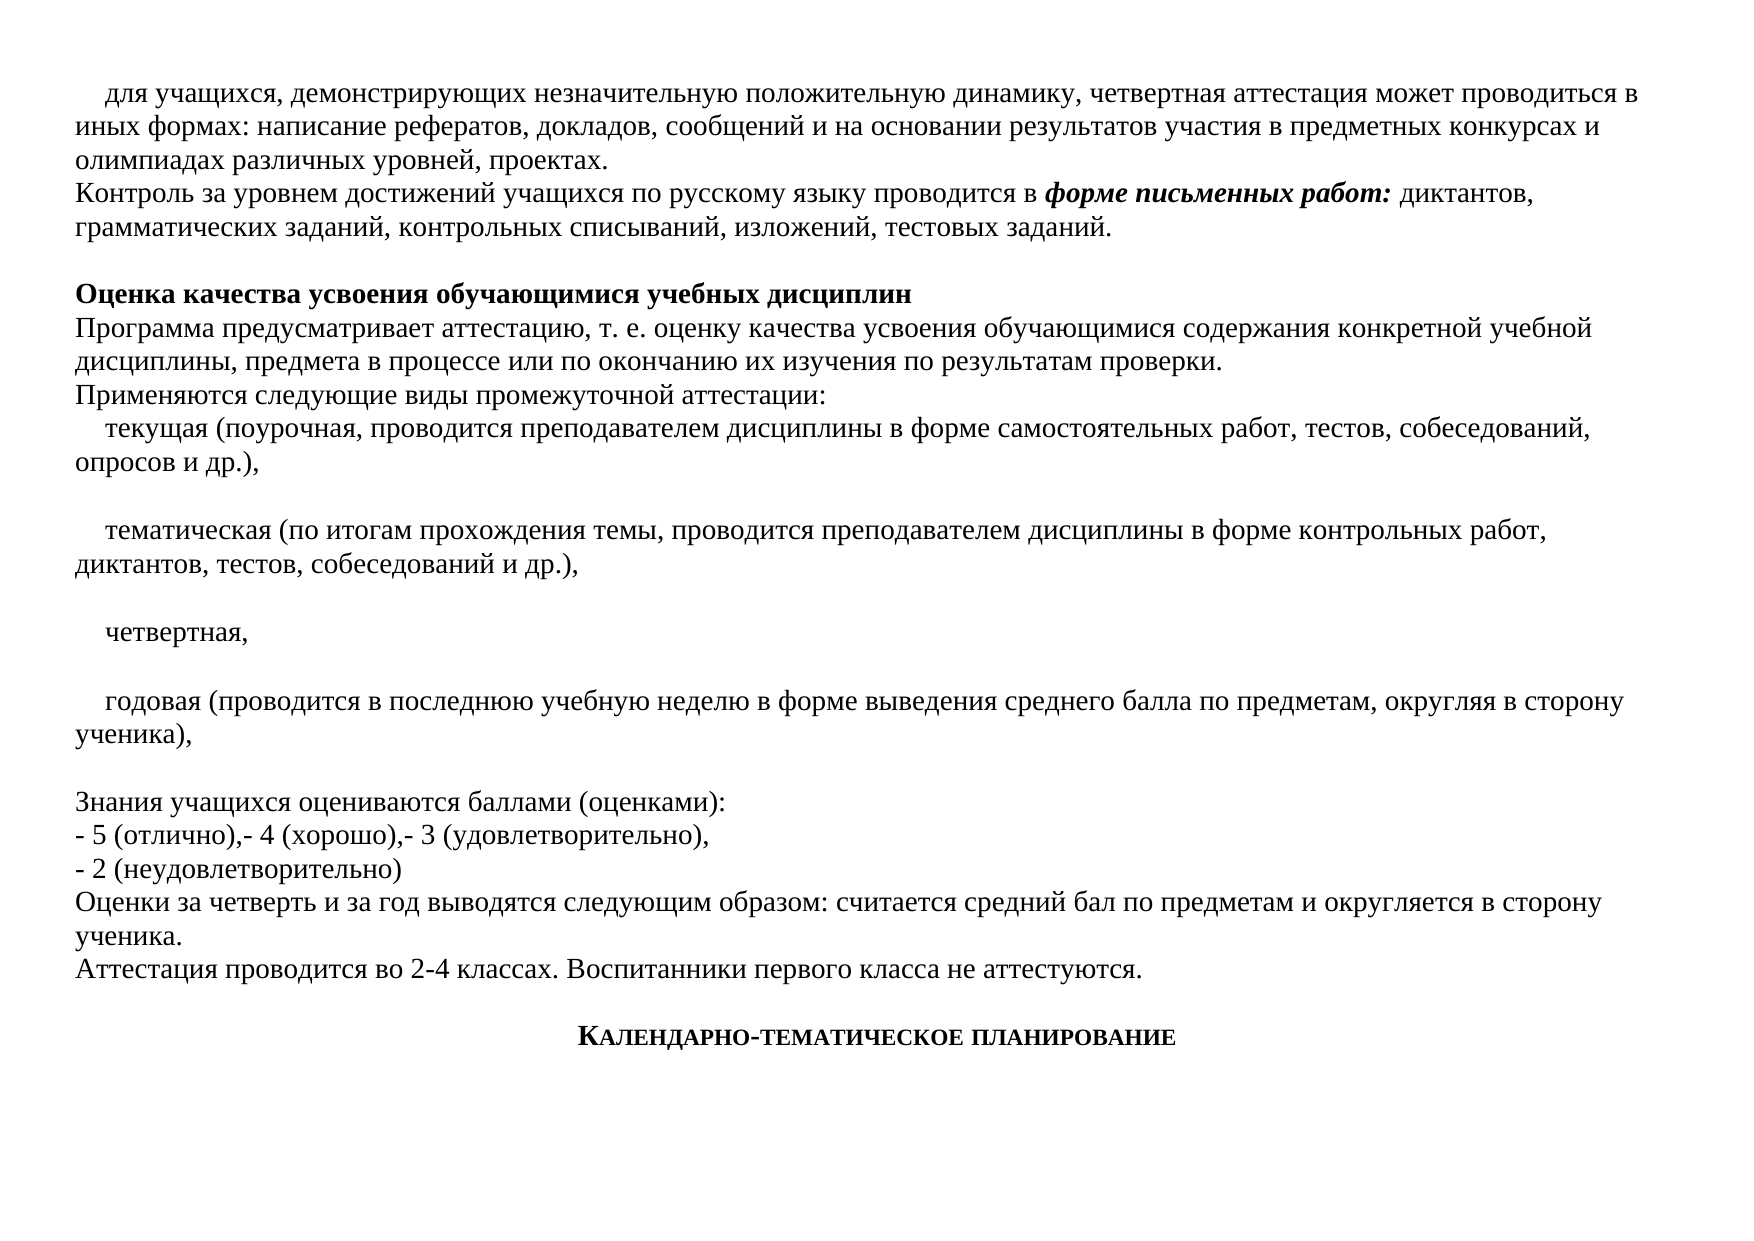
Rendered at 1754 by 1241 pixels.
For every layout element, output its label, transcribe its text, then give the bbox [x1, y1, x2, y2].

text - 5 (отлично),- 4 (хорошо),- 3 (удовлетворительно), [75, 817, 1679, 851]
text Знания учащихся оцениваются баллами (оценками): [75, 784, 1679, 817]
text - 2 (неудовлетворительно) [75, 851, 1679, 884]
text  для учащихся, демонстрирующих незначительную положительную динамику, четвертная аттестация может проводиться в иных формах: написание рефератов, докладов, сообщений и на основании результатов участия в предметных конкурсах и олимпиадах различных уровней, проектах. [75, 75, 1679, 176]
text Оценки за четверть и за год выводятся следующим образом: считается средний бал по предметам и округляется в сторону ученика. [75, 884, 1679, 951]
text Программа предусматривает аттестацию, т. е. оценку качества усвоения обучающимися содержания конкретной учебной дисциплины, предмета в процессе или по окончанию их изучения по результатам проверки. [75, 310, 1679, 377]
text  годовая (проводится в последнюю учебную неделю в форме выведения среднего балла по предметам, округляя в сторону ученика), [75, 683, 1679, 750]
text Контроль за уровнем достижений учащихся по русскому языку проводится в форме письменных работ: диктантов, грамматических заданий, контрольных списываний, изложений, тестовых заданий. [75, 176, 1679, 243]
text Применяются следующие виды промежуточной аттестации: [75, 377, 1679, 410]
text Аттестация проводится во 2-4 классах. Воспитанники первого класса не аттестуются. [75, 951, 1679, 985]
text Календарно-тематическое планирование [75, 1018, 1679, 1052]
text  четвертная, [75, 614, 1679, 648]
text  тематическая (по итогам прохождения темы, проводится преподавателем дисциплины в форме контрольных работ, диктантов, тестов, собеседований и др.), [75, 512, 1679, 579]
text Оценка качества усвоения обучающимися учебных дисциплин [75, 276, 1679, 310]
text  текущая (поурочная, проводится преподавателем дисциплины в форме самостоятельных работ, тестов, собеседований, опросов и др.), [75, 410, 1679, 477]
